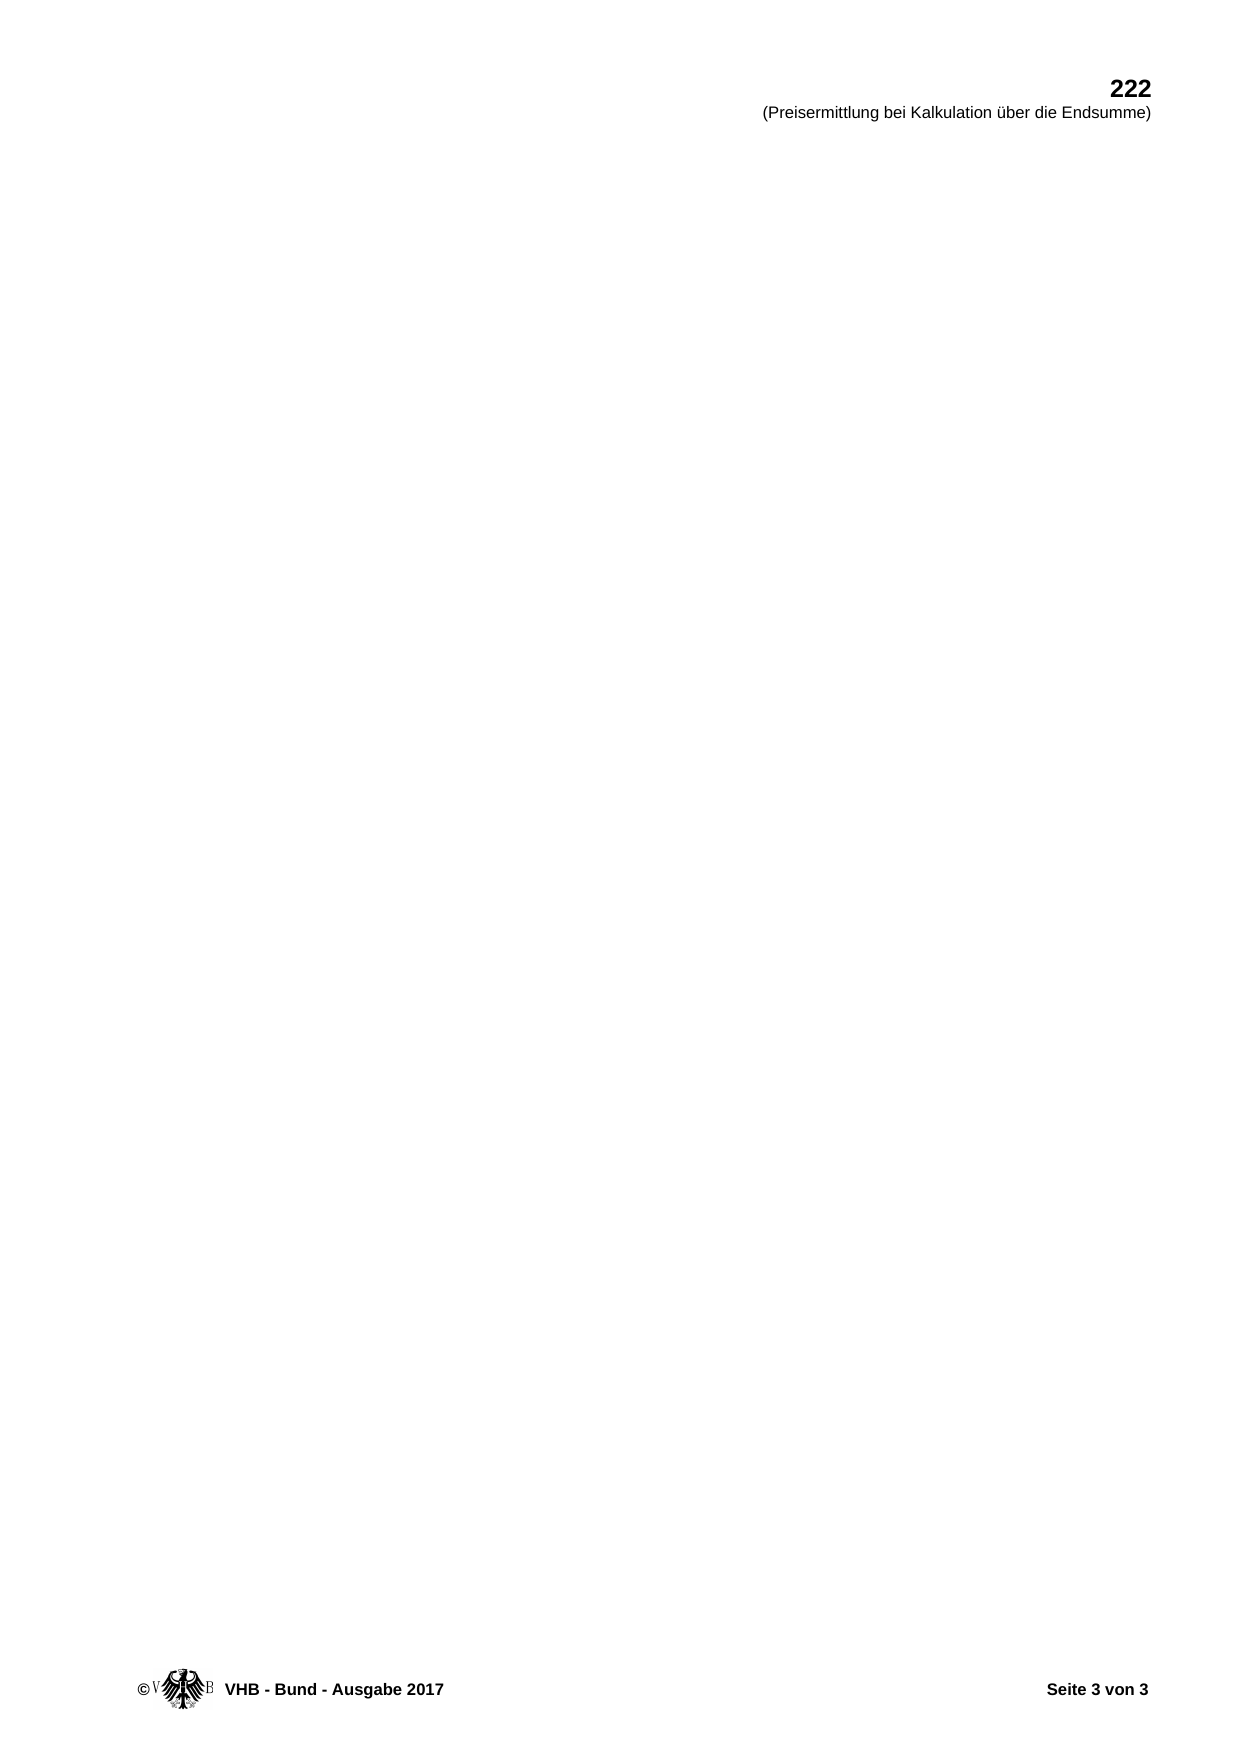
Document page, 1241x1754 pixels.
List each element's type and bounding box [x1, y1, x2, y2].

picture [152, 1668, 213, 1710]
